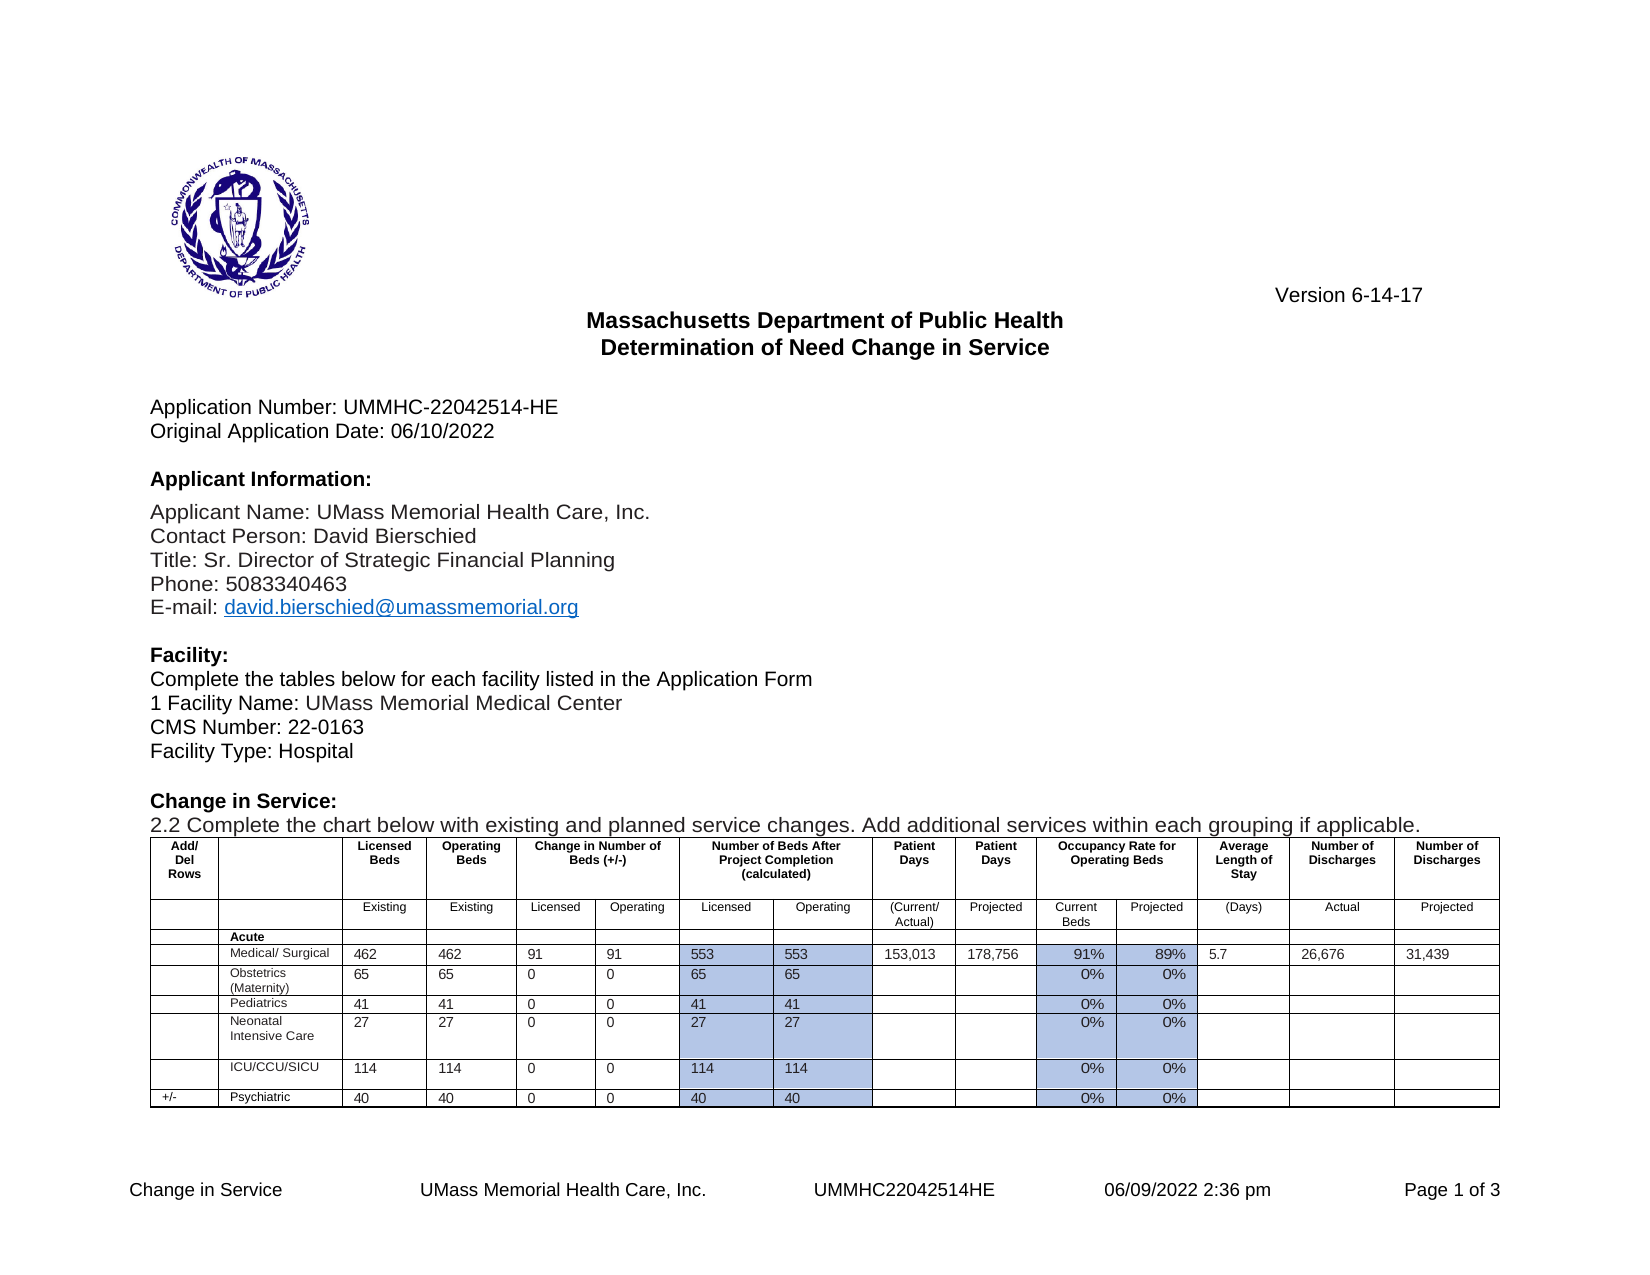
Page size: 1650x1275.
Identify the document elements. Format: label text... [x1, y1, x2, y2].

table_cell (Current/ Actual) [873, 900, 955, 929]
table_cell 0 [517, 1014, 595, 1058]
table_cell 27 [774, 1014, 872, 1058]
table_cell 0 [517, 966, 595, 995]
table_header Number of Discharges [1395, 838, 1499, 899]
table_cell [1198, 966, 1289, 995]
text Application Number: UMMHC-22042514-HE [150, 395, 1500, 419]
table_cell Licensed [680, 900, 773, 929]
table_cell 0% [1117, 1060, 1197, 1088]
table_cell [1290, 930, 1394, 944]
table_cell Projected [1117, 900, 1197, 929]
table_cell [956, 966, 1036, 995]
table_cell [1395, 966, 1499, 995]
table_cell Acute [219, 930, 342, 944]
table_cell 91 [596, 945, 679, 965]
text Complete the tables below for each facility listed in the Application Form [150, 667, 1500, 691]
table_cell Operating [774, 900, 872, 929]
text Phone: 5083340463 [150, 571, 1500, 595]
table_cell 0 [517, 1090, 595, 1106]
table_cell Existing [343, 900, 426, 929]
table_cell [427, 930, 516, 944]
table_cell Projected [956, 900, 1036, 929]
table_cell 553 [680, 945, 773, 965]
table_cell 114 [774, 1060, 872, 1088]
table_cell [1198, 1090, 1289, 1106]
table_cell [1198, 930, 1289, 944]
table_header Occupancy Rate for Operating Beds [1037, 838, 1197, 899]
table_cell Projected [1395, 900, 1499, 929]
table_cell [1290, 1090, 1394, 1106]
table_cell 0 [596, 996, 679, 1013]
picture [150, 150, 326, 303]
table_cell [151, 1060, 218, 1088]
table_cell [1117, 930, 1197, 944]
table_cell 114 [680, 1060, 773, 1088]
table_cell 462 [427, 945, 516, 965]
text Facility Type: Hospital [150, 739, 1500, 763]
table_cell 31,439 [1395, 945, 1499, 965]
table_cell 114 [427, 1060, 516, 1088]
table_cell [1395, 1014, 1499, 1058]
table_cell 65 [343, 966, 426, 995]
table_cell 65 [427, 966, 516, 995]
table_cell [1037, 930, 1116, 944]
table_cell 153,013 [873, 945, 955, 965]
table_cell [873, 1090, 955, 1106]
table_header Number of Discharges [1290, 838, 1394, 899]
table_cell Licensed [517, 900, 595, 929]
table_cell [151, 930, 218, 944]
table_cell ICU/CCU/SICU [219, 1060, 342, 1088]
table_cell [680, 930, 773, 944]
table_cell [151, 1014, 218, 1058]
table_cell 27 [343, 1014, 426, 1058]
text Title: Sr. Director of Strategic Financial Planning [150, 547, 1500, 571]
table_cell [873, 1014, 955, 1058]
table_cell 0 [596, 1090, 679, 1106]
table_cell 41 [774, 996, 872, 1013]
table_cell [151, 966, 218, 995]
table_cell Current Beds [1037, 900, 1116, 929]
table_cell [219, 900, 342, 929]
table_cell 27 [680, 1014, 773, 1058]
table_cell 0% [1037, 996, 1116, 1013]
table_cell [956, 1060, 1036, 1088]
table_cell 65 [774, 966, 872, 995]
table_cell [873, 1060, 955, 1088]
table_cell Obstetrics (Maternity) [219, 966, 342, 995]
table_cell 26,676 [1290, 945, 1394, 965]
table_cell [1290, 966, 1394, 995]
text Massachusetts Department of Public Health [150, 307, 1500, 334]
table_cell [956, 1014, 1036, 1058]
table_cell 0% [1037, 966, 1116, 995]
table_cell 89% [1117, 945, 1197, 965]
table_header Add/ Del Rows [151, 838, 218, 899]
table_cell [1198, 996, 1289, 1013]
table_cell 178,756 [956, 945, 1036, 965]
text Applicant Name: UMass Memorial Health Care, Inc. [150, 499, 1500, 523]
table_cell 462 [343, 945, 426, 965]
text Facility: [150, 643, 1500, 667]
table_cell [956, 1090, 1036, 1106]
table_cell 0% [1117, 966, 1197, 995]
table_cell Neonatal Intensive Care [219, 1014, 342, 1058]
text CMS Number: 22-0163 [150, 715, 1500, 739]
table_header Operating Beds [427, 838, 516, 899]
table_cell [1290, 996, 1394, 1013]
table_cell 0 [517, 996, 595, 1013]
table_cell [1290, 1014, 1394, 1058]
table_cell 0% [1117, 996, 1197, 1013]
table_cell [956, 930, 1036, 944]
table_header Patient Days [873, 838, 955, 899]
table_cell [596, 930, 679, 944]
table_cell 40 [680, 1090, 773, 1106]
table_cell +/- [151, 1090, 218, 1106]
table_cell 65 [680, 966, 773, 995]
table_cell 0 [596, 1060, 679, 1088]
text E-mail: david.bierschied@umassmemorial.org [150, 595, 1500, 619]
table_cell 40 [343, 1090, 426, 1106]
text Applicant Information: [150, 467, 1500, 491]
table_cell Actual [1290, 900, 1394, 929]
table_cell 5.7 [1198, 945, 1289, 965]
table_header Number of Beds After Project Completion (calculated) [680, 838, 872, 899]
table_cell 114 [343, 1060, 426, 1088]
table_cell [774, 930, 872, 944]
table_cell 91% [1037, 945, 1116, 965]
table_cell 0% [1037, 1060, 1116, 1088]
table_cell (Days) [1198, 900, 1289, 929]
table_cell 0 [596, 966, 679, 995]
table_cell 41 [680, 996, 773, 1013]
table_cell 41 [343, 996, 426, 1013]
table_cell 553 [774, 945, 872, 965]
table_cell 0 [596, 1014, 679, 1058]
table_header Patient Days [956, 838, 1036, 899]
table_cell 0% [1037, 1090, 1116, 1106]
table_cell [1395, 1060, 1499, 1088]
table_cell [1198, 1060, 1289, 1088]
text Contact Person: David Bierschied [150, 523, 1500, 547]
table_cell [1395, 1090, 1499, 1106]
table_cell [873, 966, 955, 995]
table_cell 0% [1037, 1014, 1116, 1058]
table_cell [1395, 996, 1499, 1013]
table_header Licensed Beds [343, 838, 426, 899]
text 2.2 Complete the chart below with existing and planned service changes. Add additional services within each grouping if applicable. [150, 813, 1500, 837]
table_cell 41 [427, 996, 516, 1013]
table_cell 0% [1117, 1014, 1197, 1058]
text Version 6-14-17 [150, 150, 1500, 307]
text Change in Service: [150, 789, 1500, 813]
table_cell Operating [596, 900, 679, 929]
table_cell 0 [517, 1060, 595, 1088]
table_cell Medical/ Surgical [219, 945, 342, 965]
table_cell 0% [1117, 1090, 1197, 1106]
table_cell [1198, 1014, 1289, 1058]
table_cell [151, 900, 218, 929]
table_cell Psychiatric [219, 1090, 342, 1106]
table_cell Existing [427, 900, 516, 929]
text 1 Facility Name: UMass Memorial Medical Center [150, 691, 1500, 715]
text Determination of Need Change in Service [150, 334, 1500, 360]
table_cell [1290, 1060, 1394, 1088]
table_cell Pediatrics [219, 996, 342, 1013]
table_header Change in Number of Beds (+/-) [517, 838, 679, 899]
table_cell [1395, 930, 1499, 944]
table_header [219, 838, 342, 899]
table_cell [956, 996, 1036, 1013]
table_cell 40 [774, 1090, 872, 1106]
table_cell [151, 996, 218, 1013]
table_cell [873, 996, 955, 1013]
table_cell [343, 930, 426, 944]
table_cell 27 [427, 1014, 516, 1058]
table_header Average Length of Stay [1198, 838, 1289, 899]
text Original Application Date: 06/10/2022 [150, 419, 1500, 443]
table_cell 91 [517, 945, 595, 965]
table_cell [151, 945, 218, 965]
table_cell [873, 930, 955, 944]
table_cell [517, 930, 595, 944]
table_cell 40 [427, 1090, 516, 1106]
